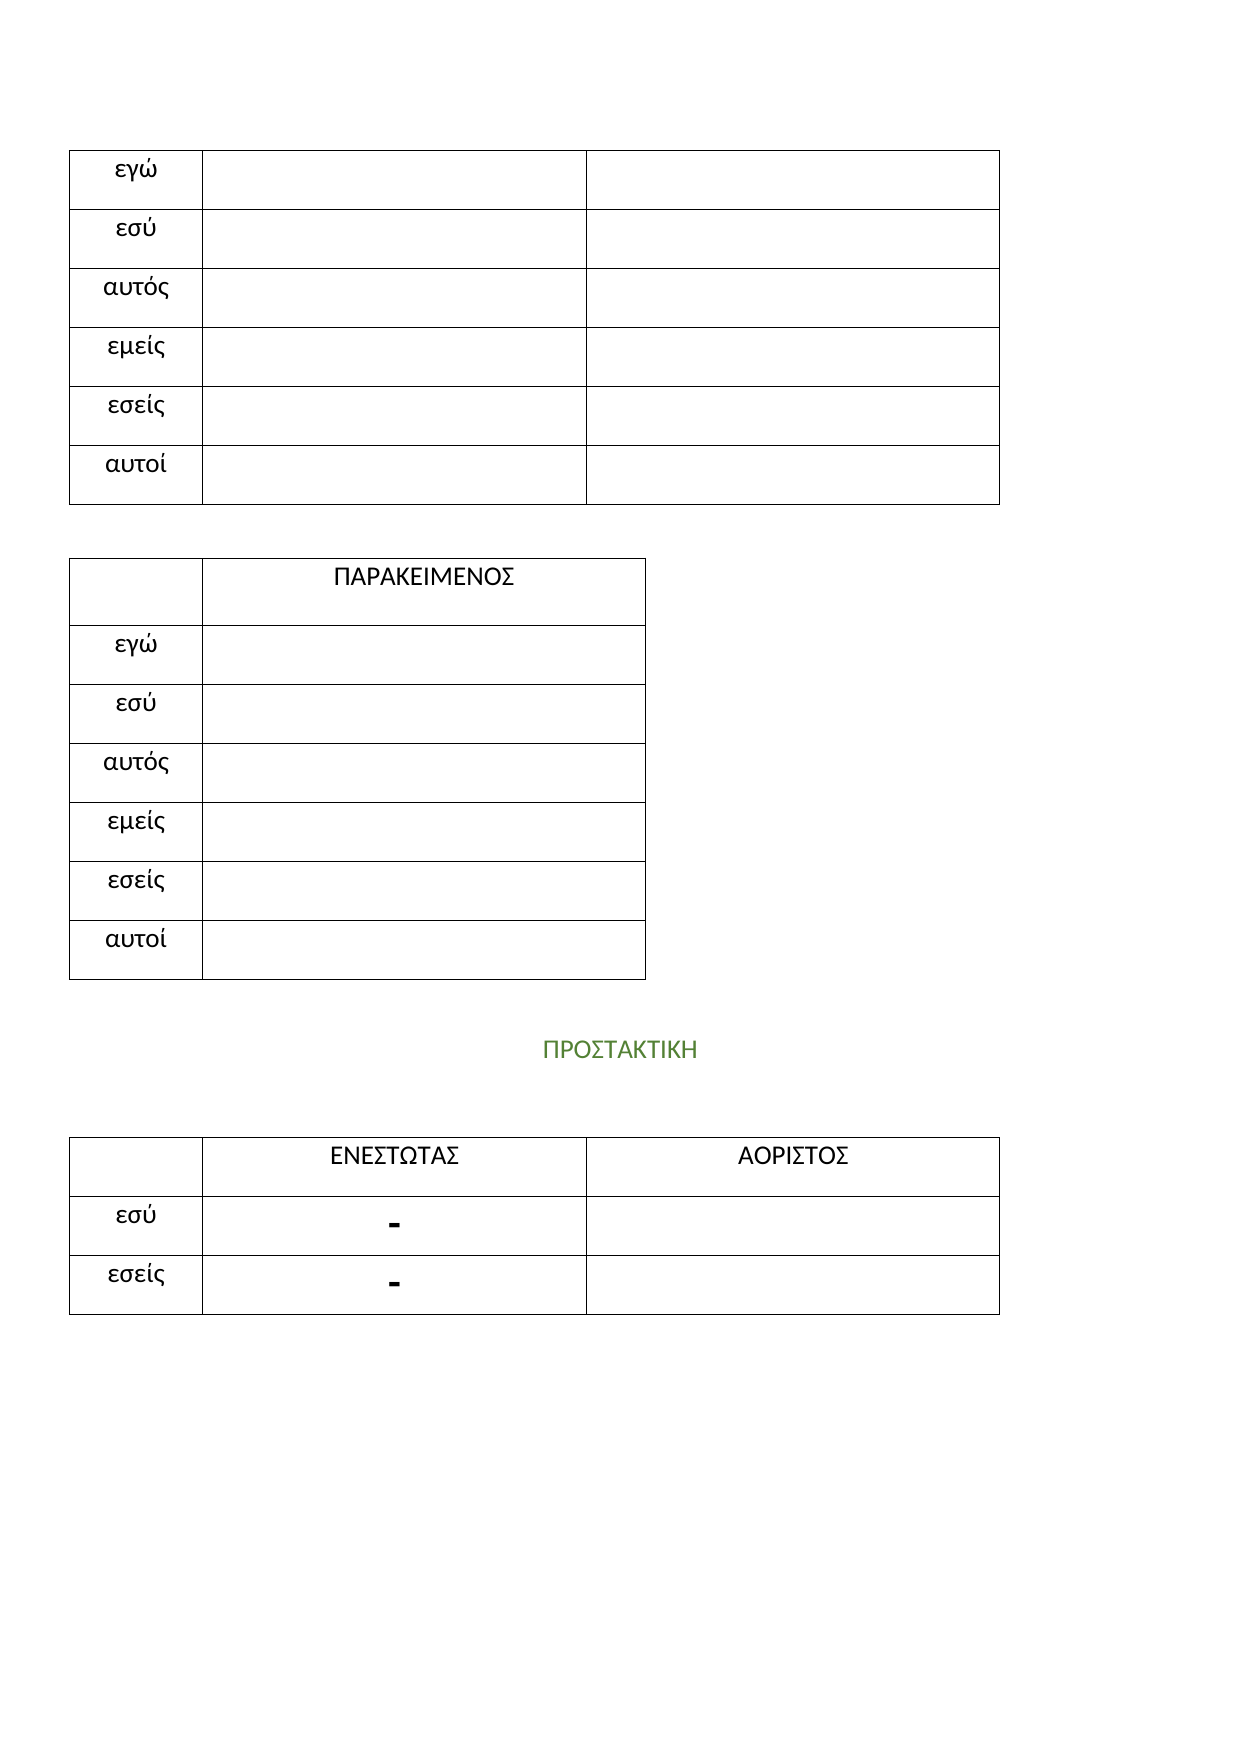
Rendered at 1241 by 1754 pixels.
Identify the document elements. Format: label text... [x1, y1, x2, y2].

table_cell εμείς [70, 803, 202, 861]
table_header ΠΑΡΑΚΕΙΜΕΝΟΣ [203, 559, 645, 625]
table_cell εγώ [70, 626, 202, 684]
table_cell [203, 269, 586, 327]
table_cell [203, 921, 645, 979]
table_cell [587, 387, 999, 445]
table_cell εσείς [70, 862, 202, 920]
table_cell αυτοί [70, 921, 202, 979]
table_cell αυτοί [70, 446, 202, 504]
table_cell εγώ [70, 151, 202, 209]
table_cell εσύ [70, 685, 202, 743]
table_header [70, 559, 202, 625]
table_cell [587, 1256, 999, 1314]
table_cell αυτός [70, 744, 202, 802]
table_header ΕΝΕΣΤΩΤΑΣ [203, 1138, 586, 1196]
table_cell [203, 803, 645, 861]
table_cell [587, 210, 999, 268]
table_header [70, 1138, 202, 1196]
table_cell εσύ [70, 1197, 202, 1255]
table_cell αυτός [70, 269, 202, 327]
table_cell [203, 626, 645, 684]
table_cell [587, 151, 999, 209]
table_cell [203, 210, 586, 268]
table_cell [203, 744, 645, 802]
table_cell [587, 1197, 999, 1255]
table_cell [587, 446, 999, 504]
table_cell εμείς [70, 328, 202, 386]
table_header ΑΟΡΙΣΤΟΣ [587, 1138, 999, 1196]
table_cell [203, 862, 645, 920]
table_cell [203, 387, 586, 445]
text ΠΡΟΣΤΑΚΤΙΚΗ [187, 1032, 1053, 1066]
table_cell εσείς [70, 387, 202, 445]
table_cell [203, 328, 586, 386]
table_cell εσείς [70, 1256, 202, 1314]
table_cell - [203, 1256, 586, 1314]
table_cell [203, 151, 586, 209]
table_cell - [203, 1197, 586, 1255]
table_cell [587, 269, 999, 327]
table_cell [203, 685, 645, 743]
table_cell εσύ [70, 210, 202, 268]
table_cell [587, 328, 999, 386]
table_cell [203, 446, 586, 504]
